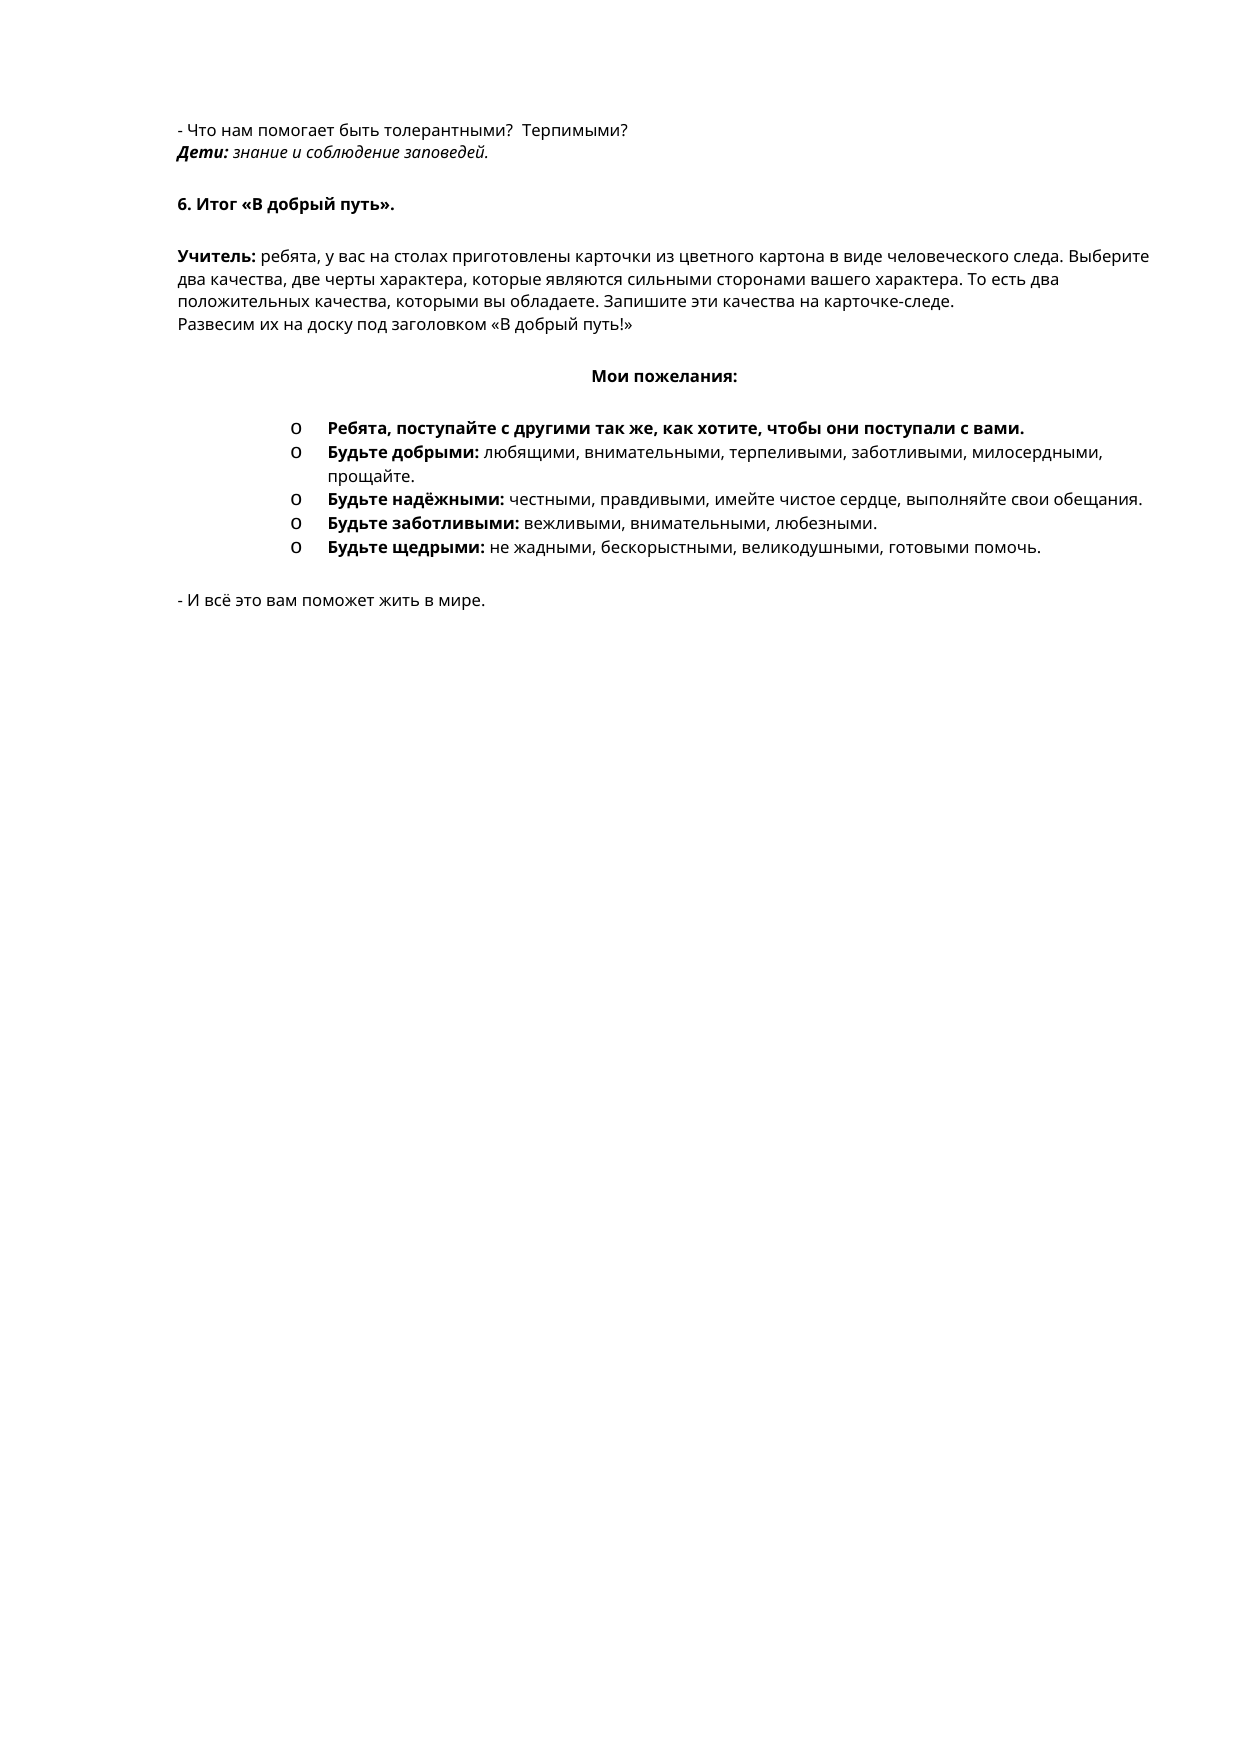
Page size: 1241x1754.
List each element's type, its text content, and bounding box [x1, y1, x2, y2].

list Будьте надёжными: честными, правдивыми, имейте чистое сердце, выполняйте свои обещания. [290, 487, 1152, 511]
list Будьте заботливыми: вежливыми, внимательными, любезными. [290, 511, 1152, 535]
text 6. Итог «В добрый путь». [177, 193, 1152, 215]
text - И всё это вам поможет жить в мире. [177, 589, 1152, 611]
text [177, 118, 1152, 163]
text Учитель: ребята, у вас на столах приготовлены карточки из цветного картона в виде человеческого следа. Выберите два качества, две черты характера, которые являются сильными сторонами вашего характера. То есть два положительных качества, которыми вы обладаете. Запишите эти качества на карточке-следе. Развесим их на доску под заголовком «В добрый путь!» [177, 244, 1152, 335]
list Будьте добрыми: любящими, внимательными, терпеливыми, заботливыми, милосердными, прощайте. [290, 441, 1152, 487]
text Мои пожелания: [177, 364, 1152, 387]
list Ребята, поступайте с другими так же, как хотите, чтобы они поступали с вами. [290, 416, 1152, 441]
list Будьте щедрыми: не жадными, бескорыстными, великодушными, готовыми помочь. [290, 535, 1152, 559]
